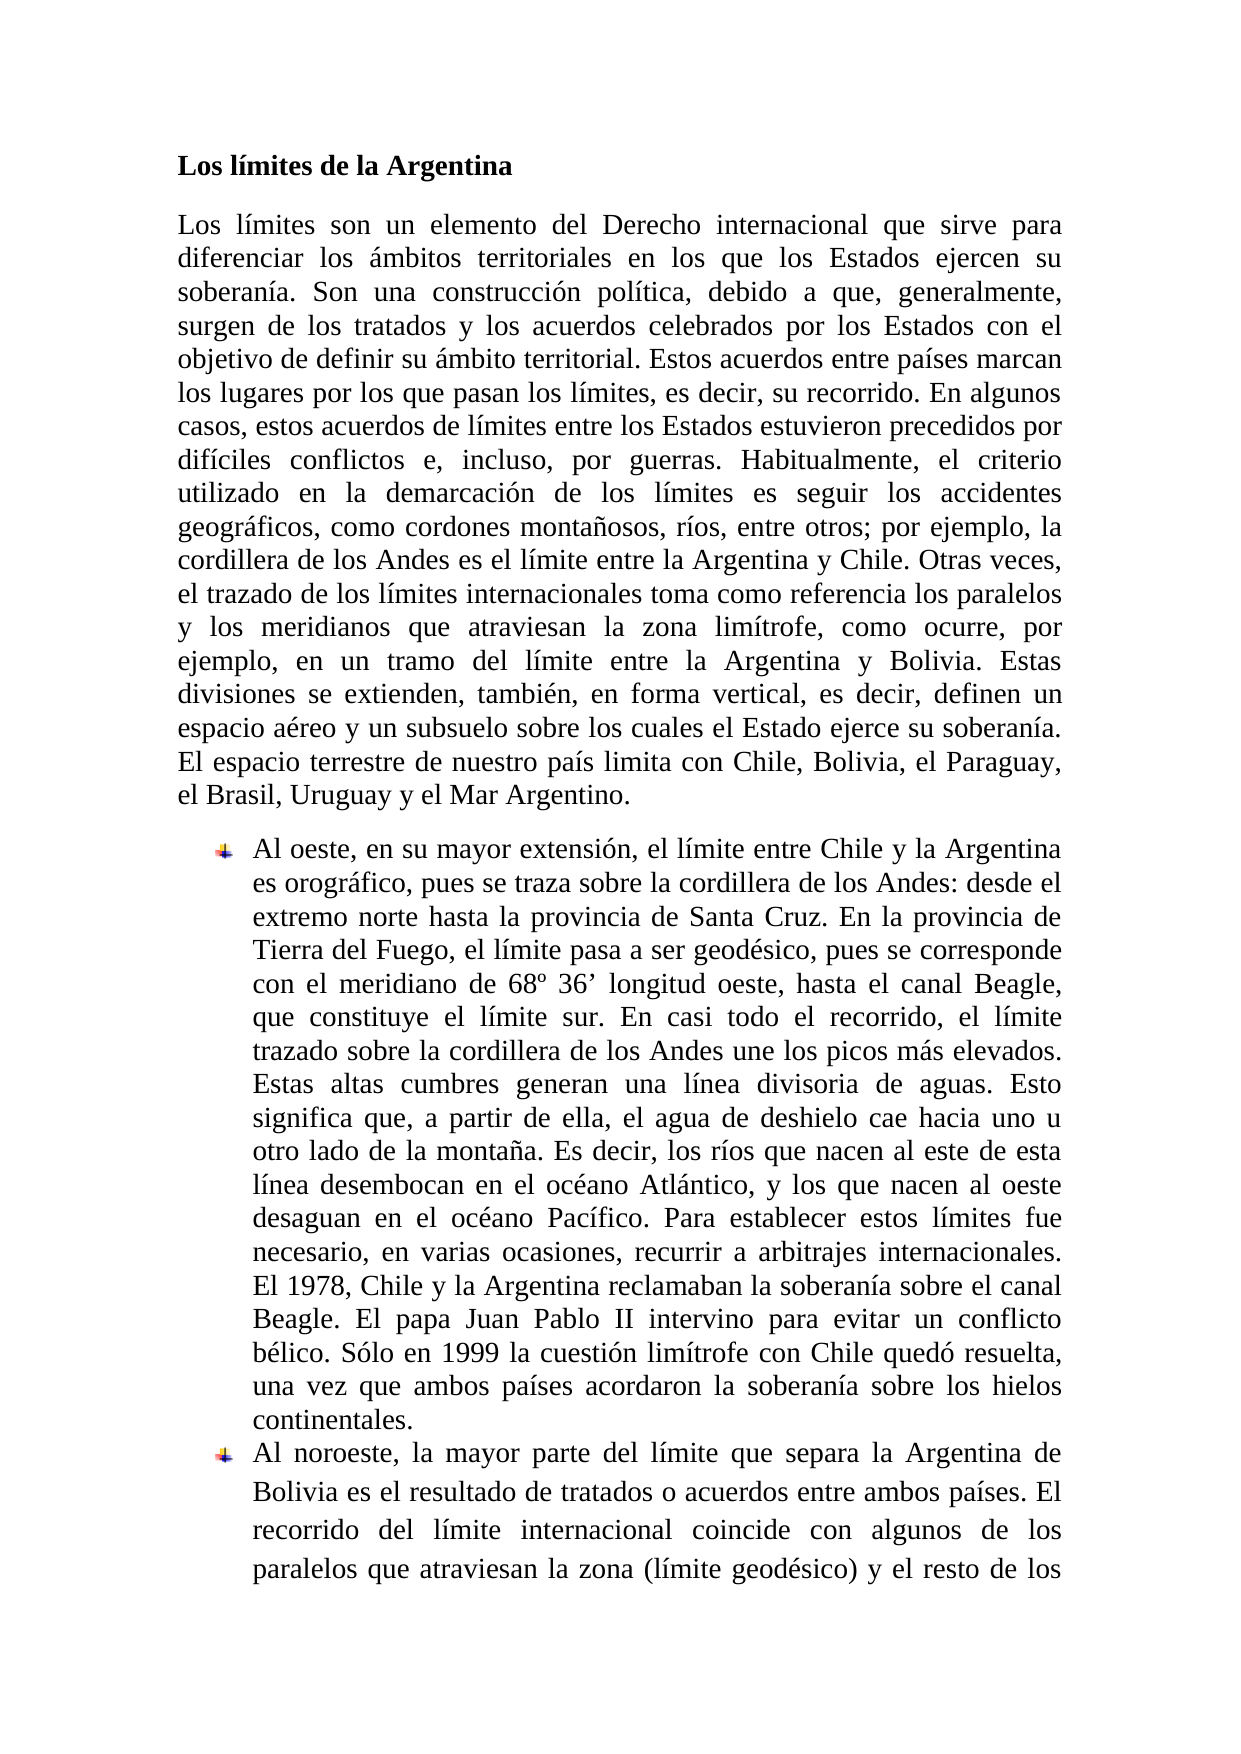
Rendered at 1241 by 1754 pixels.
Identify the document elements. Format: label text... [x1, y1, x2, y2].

text Los límites son un elemento del Derecho internacional que sirve para diferenciar los ámbitos territoriales en los que los Estados ejercen su soberanía. Son una construcción política, debido a que, generalmente, surgen de los tratados y los acuerdos celebrados por los Estados con el objetivo de definir su ámbito territorial. Estos acuerdos entre países marcan los lugares por los que pasan los límites, es decir, su recorrido. En algunos casos, estos acuerdos de límites entre los Estados estuvieron precedidos por difíciles conflictos e, incluso, por guerras. Habitualmente, el criterio utilizado en la demarcación de los límites es seguir los accidentes geográficos, como cordones montañosos, ríos, entre otros; por ejemplo, la cordillera de los Andes es el límite entre la Argentina y Chile. Otras veces, el trazado de los límites internacionales toma como referencia los paralelos y los meridianos que atraviesan la zona limítrofe, como ocurre, por ejemplo, en un tramo del límite entre la Argentina y Bolivia. Estas divisiones se extienden, también, en forma vertical, es decir, definen un espacio aéreo y un subsuelo sobre los cuales el Estado ejerce su soberanía. El espacio terrestre de nuestro país limita con Chile, Bolivia, el Paraguay, el Brasil, Uruguay y el Mar Argentino. [177, 207, 1063, 811]
list Al oeste, en su mayor extensión, el límite entre Chile y la Argentina es orográfico, pues se traza sobre la cordillera de los Andes: desde el extremo norte hasta la provincia de Santa Cruz. En la provincia de Tierra del Fuego, el límite pasa a ser geodésico, pues se corresponde con el meridiano de 68º 36’ longitud oeste, hasta el canal Beagle, que constituye el límite sur. En casi todo el recorrido, el límite trazado sobre la cordillera de los Andes une los picos más elevados. Estas altas cumbres generan una línea divisoria de aguas. Esto significa que, a partir de ella, el agua de deshielo cae hacia uno u otro lado de la montaña. Es decir, los ríos que nacen al este de esta línea desembocan en el océano Atlántico, y los que nacen al oeste desaguan en el océano Pacífico. Para establecer estos límites fue necesario, en varias ocasiones, recurrir a arbitrajes internacionales. El 1978, Chile y la Argentina reclamaban la soberanía sobre el canal Beagle. El papa Juan Pablo II intervino para evitar un conflicto bélico. Sólo en 1999 la cuestión limítrofe con Chile quedó resuelta, una vez que ambos países acordaron la soberanía sobre los hielos continentales. [215, 832, 1063, 1435]
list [215, 1435, 1063, 1584]
picture [215, 1446, 233, 1463]
picture [215, 842, 233, 859]
text Los límites de la Argentina [177, 148, 1063, 181]
